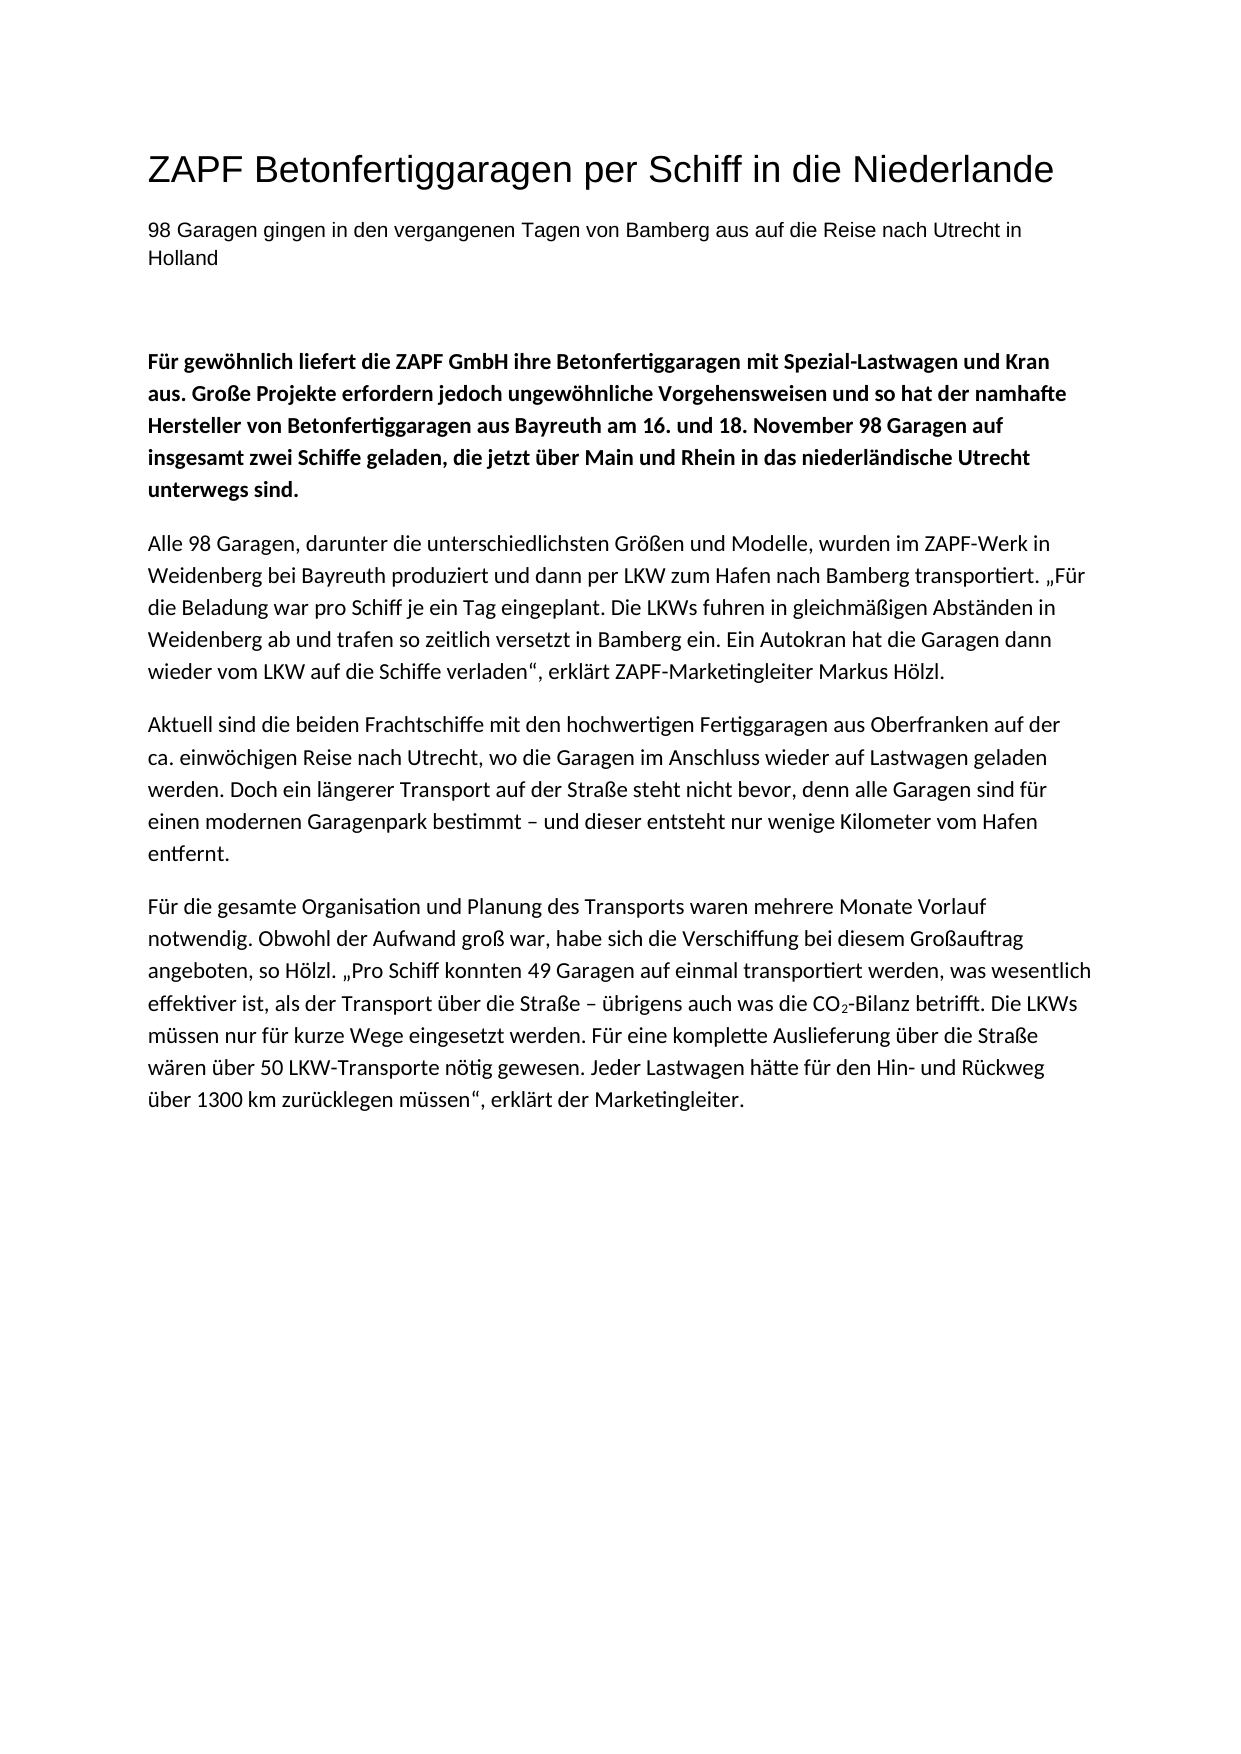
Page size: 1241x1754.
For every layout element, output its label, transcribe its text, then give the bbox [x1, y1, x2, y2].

text Aktuell sind die beiden Frachtschiffe mit den hochwertigen Fertiggaragen aus Oberfranken auf der ca. einwöchigen Reise nach Utrecht, wo die Garagen im Anschluss wieder auf Lastwagen geladen werden. Doch ein längerer Transport auf der Straße steht nicht bevor, denn alle Garagen sind für einen modernen Garagenpark bestimmt – und dieser entsteht nur wenige Kilometer vom Hafen entfernt. [148, 710, 1093, 867]
text ZAPF Betonfertiggaragen per Schiff in die Niederlande [148, 148, 1093, 191]
text Für die gesamte Organisation und Planung des Transports waren mehrere Monate Vorlauf notwendig. Obwohl der Aufwand groß war, habe sich die Verschiffung bei diesem Großauftrag angeboten, so Hölzl. „Pro Schiff konnten 49 Garagen auf einmal transportiert werden, was wesentlich effektiver ist, als der Transport über die Straße – übrigens auch was die CO2-Bilanz betrifft. Die LKWs müssen nur für kurze Wege eingesetzt werden. Für eine komplette Auslieferung über die Straße wären über 50 LKW-Transporte nötig gewesen. Jeder Lastwagen hätte für den Hin- und Rückweg über 1300 km zurücklegen müssen“, erklärt der Marketingleiter. [148, 892, 1093, 1178]
text 98 Garagen gingen in den vergangenen Tagen von Bamberg aus auf die Reise nach Utrecht in Holland [148, 218, 1093, 269]
text Für gewöhnlich liefert die ZAPF GmbH ihre Betonfertiggaragen mit Spezial-Lastwagen und Kran aus. Große Projekte erfordern jedoch ungewöhnliche Vorgehensweisen und so hat der namhafte Hersteller von Betonfertiggaragen aus Bayreuth am 16. und 18. November 98 Garagen auf insgesamt zwei Schiffe geladen, die jetzt über Main und Rhein in das niederländische Utrecht unterwegs sind. [148, 347, 1093, 504]
text Alle 98 Garagen, darunter die unterschiedlichsten Größen und Modelle, wurden im ZAPF-Werk in Weidenberg bei Bayreuth produziert und dann per LKW zum Hafen nach Bamberg transportiert. „Für die Beladung war pro Schiff je ein Tag eingeplant. Die LKWs fuhren in gleichmäßigen Abständen in Weidenberg ab und trafen so zeitlich versetzt in Bamberg ein. Ein Autokran hat die Garagen dann wieder vom LKW auf die Schiffe verladen“, erklärt ZAPF-Marketingleiter Markus Hölzl. [148, 529, 1093, 685]
